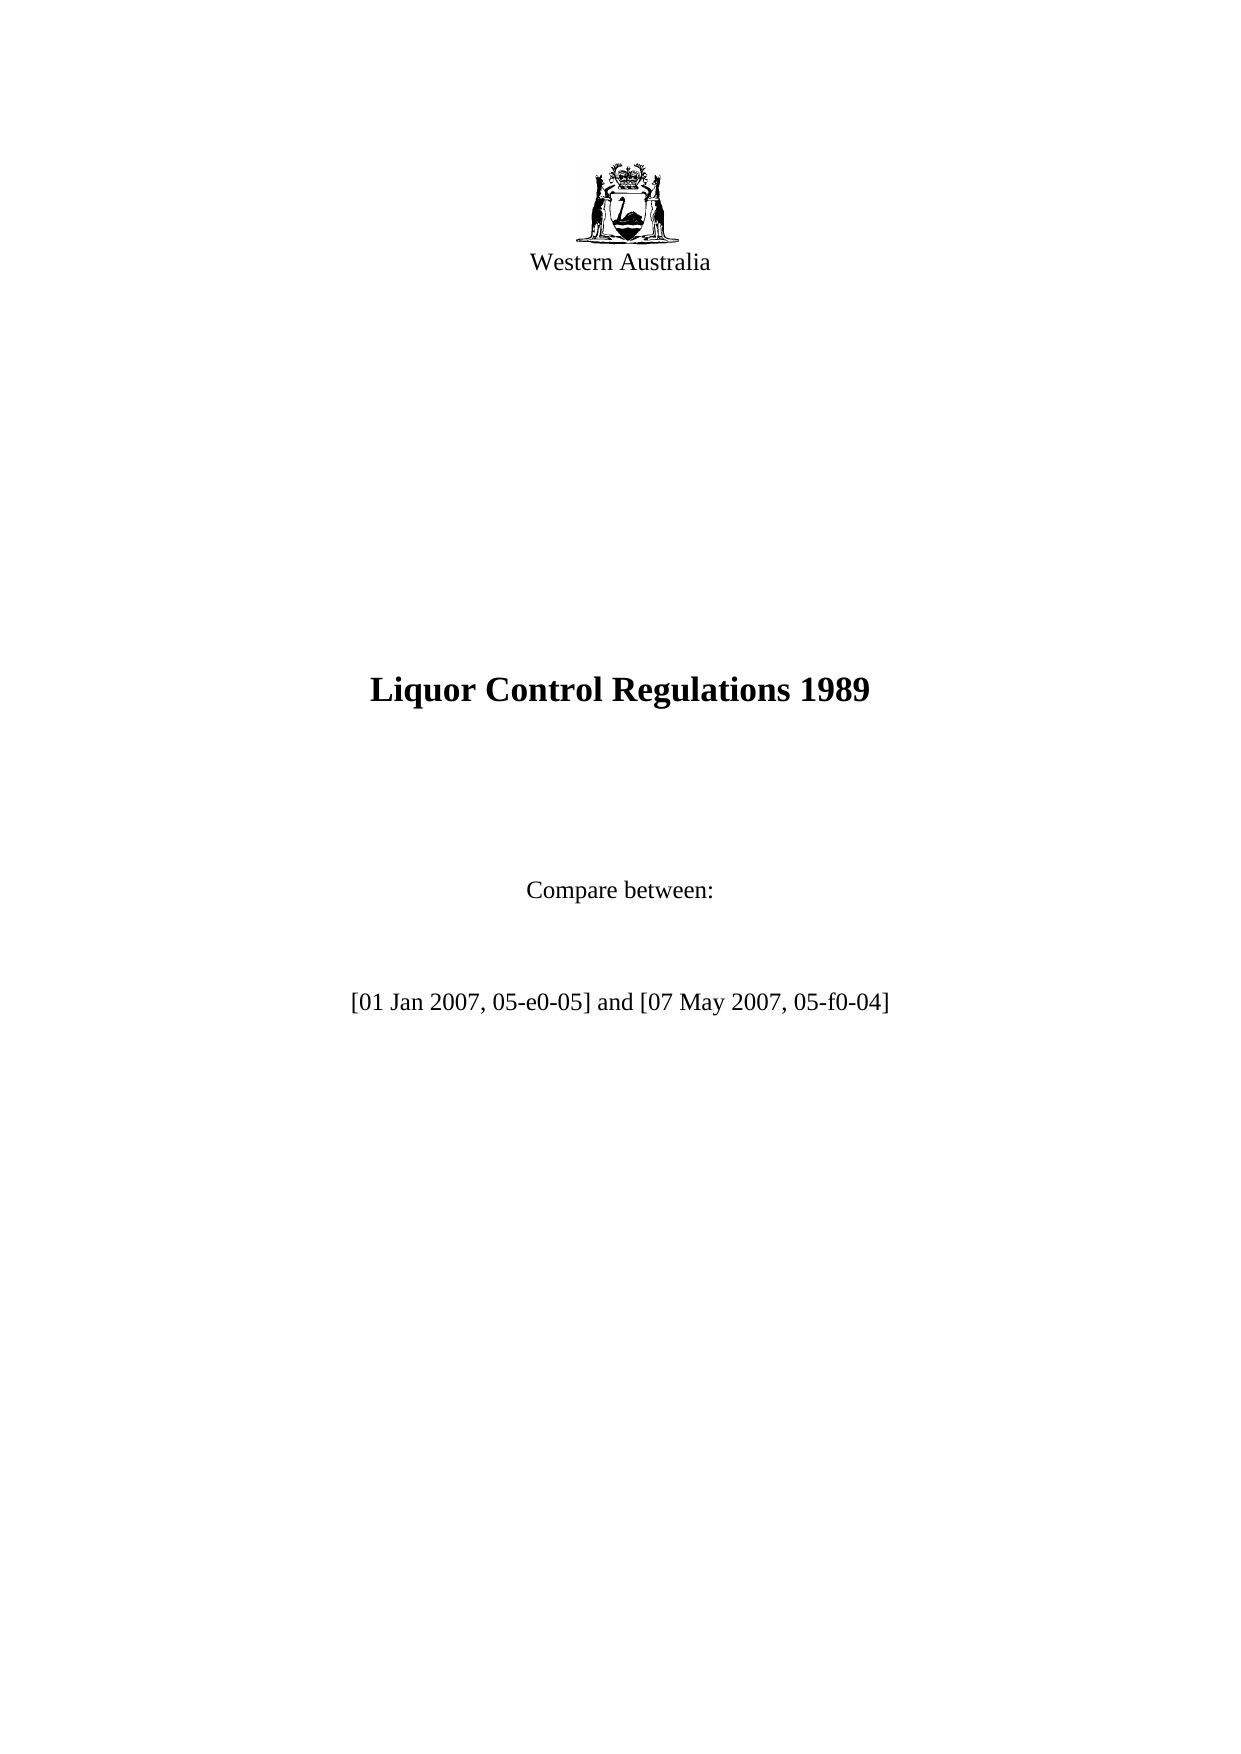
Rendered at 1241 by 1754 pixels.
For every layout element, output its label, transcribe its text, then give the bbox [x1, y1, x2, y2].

text [01 Jan 2007, 05-e0-05] and [07 May 2007, 05-f0-04] [251, 987, 990, 1016]
text Compare between: [251, 875, 990, 904]
picture [575, 162, 679, 246]
text Western Australia [251, 247, 990, 276]
text Liquor Control Regulations 1989 [251, 668, 990, 709]
